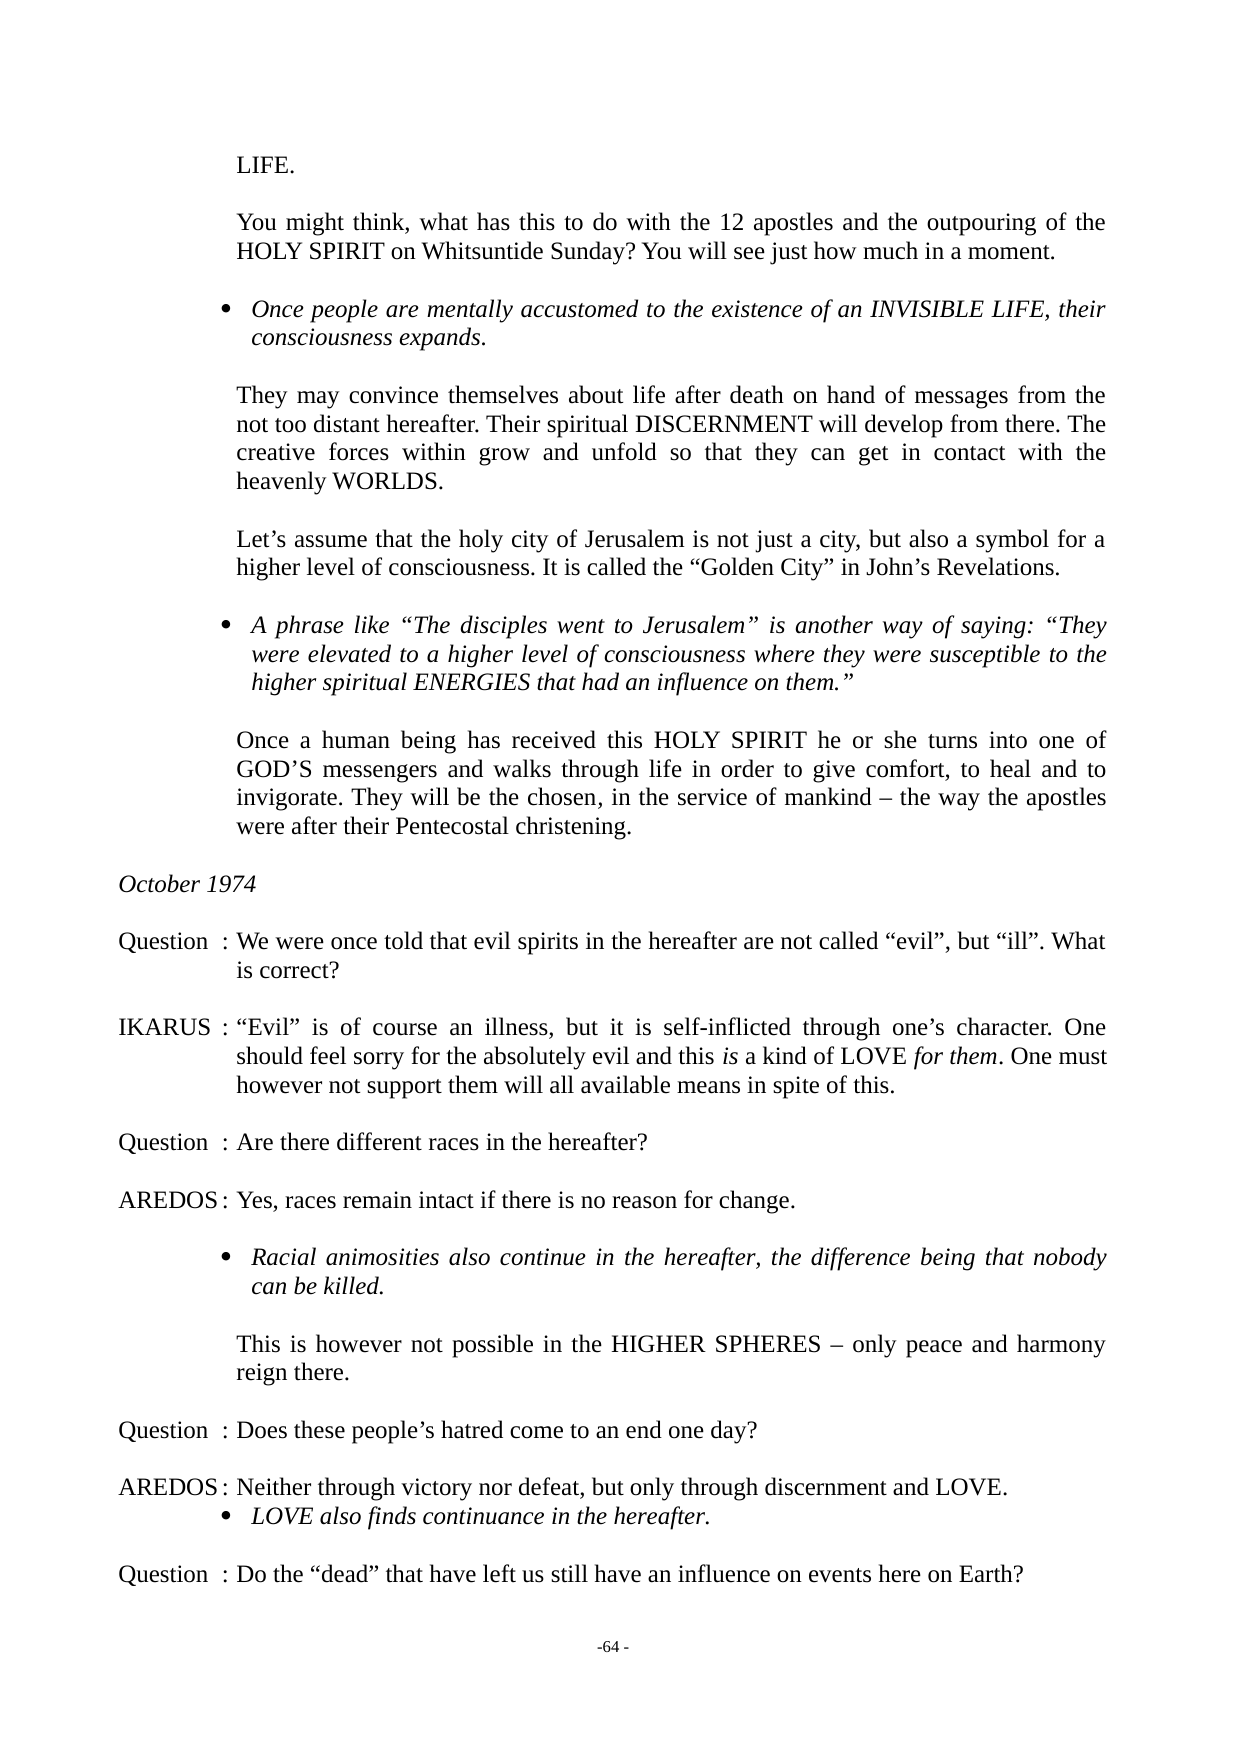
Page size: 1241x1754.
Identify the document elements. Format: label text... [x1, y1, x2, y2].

text You might think, what has this to do with the 12 apostles and the outpouring of the HOLY SPIRIT on Whitsuntide Sunday? You will see just how much in a moment. [118, 207, 1107, 265]
text AREDOS : Neither through victory nor defeat, but only through discernment and LOVE. [118, 1472, 1107, 1501]
text This is however not possible in the HIGHER SPHERES – only peace and harmony reign there. [118, 1329, 1107, 1386]
text Question : Are there different races in the hereafter? [118, 1127, 1107, 1156]
text Question : We were once told that evil spirits in the hereafter are not called “evil”, but “ill”. What is correct? [118, 926, 1107, 984]
text Once a human being has received this HOLY SPIRIT he or she turns into one of GOD’S messengers and walks through life in order to give comfort, to heal and to invigorate. They will be the chosen, in the service of mankind – the way the apostles were after their Pentecostal christening. [118, 725, 1107, 840]
list A phrase like “The disciples went to Jerusalem” is another way of saying: “They were elevated to a higher level of consciousness where they were susceptible to the higher spiritual ENERGIES that had an influence on them.” [222, 610, 1107, 696]
list Racial animosities also continue in the hereafter, the difference being that nobody can be killed. [222, 1242, 1107, 1300]
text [118, 150, 1107, 179]
text Question : Do the “dead” that have left us still have an influence on events here on Earth? [118, 1559, 1107, 1587]
text IKARUS : “Evil” is of course an illness, but it is self-inflicted through one’s character. One should feel sorry for the absolutely evil and this is a kind of LOVE for them. One must however not support them will all available means in spite of this. [118, 1012, 1107, 1099]
text October 1974 [118, 869, 1107, 897]
text AREDOS : Yes, races remain intact if there is no reason for change. [118, 1185, 1107, 1214]
text Question : Does these people’s hatred come to an end one day? [118, 1415, 1107, 1444]
text Let’s assume that the holy city of Jerusalem is not just a city, but also a symbol for a higher level of consciousness. It is called the “Golden City” in John’s Revelations. [118, 524, 1107, 581]
list Once people are mentally accustomed to the existence of an INVISIBLE LIFE, their consciousness expands. [222, 294, 1107, 351]
text They may convince themselves about life after death on hand of messages from the not too distant hereafter. Their spiritual DISCERNMENT will develop from there. The creative forces within grow and unfold so that they can get in contact with the heavenly WORLDS. [118, 380, 1107, 495]
list LOVE also finds continuance in the hereafter. [222, 1501, 1107, 1530]
